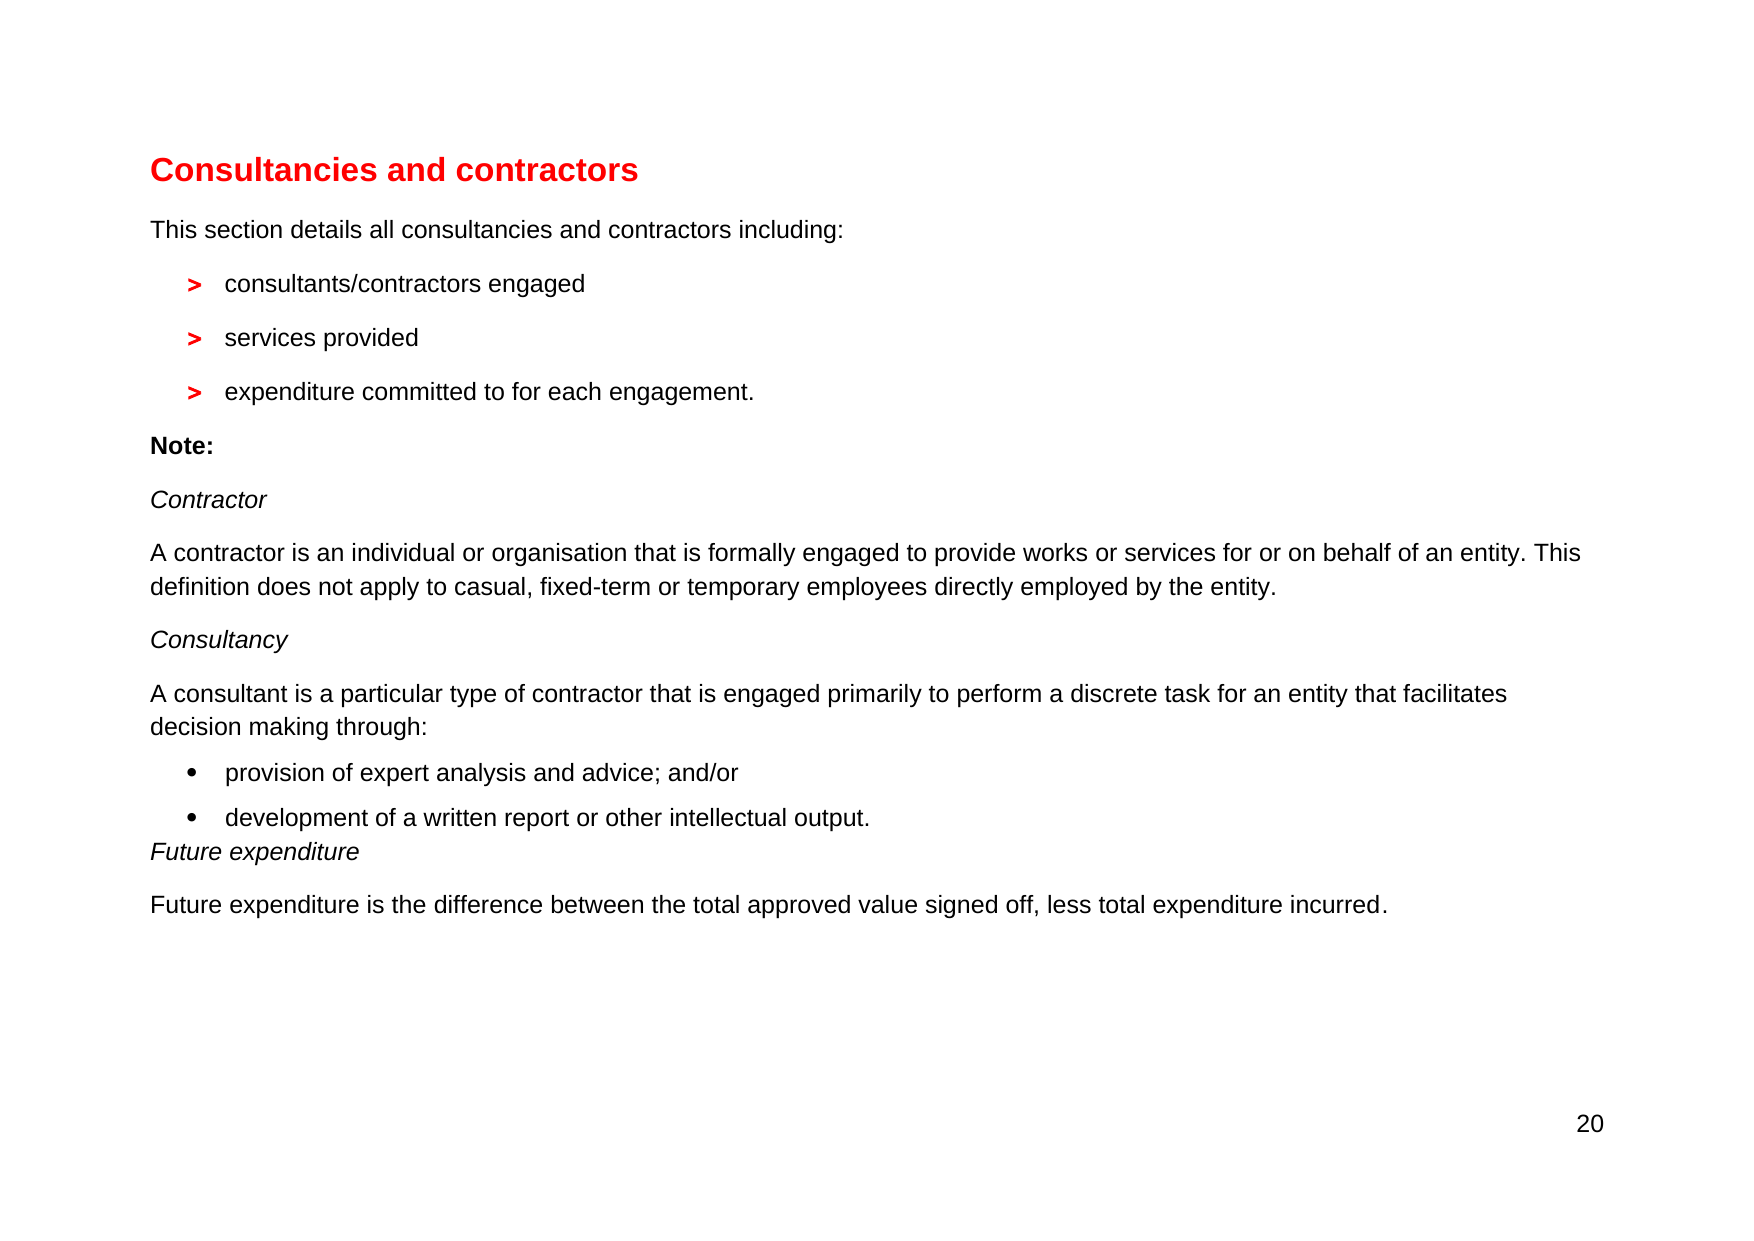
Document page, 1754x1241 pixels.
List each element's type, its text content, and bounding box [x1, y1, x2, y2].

text expenditure committed to for each engagement. [187, 377, 1604, 406]
list provision of expert analysis and advice; and/or [187, 758, 1604, 787]
list development of a written report or other intellectual output. [187, 803, 1604, 832]
text Consultancy [150, 625, 1604, 654]
text Future expenditure [150, 836, 1604, 865]
text A contractor is an individual or organisation that is formally engaged to provide works or services for or on behalf of an entity. This definition does not apply to casual, fixed-term or temporary employees directly employed by the entity. [150, 538, 1604, 600]
text Consultancies and contractors [150, 150, 1604, 188]
text Contractor [150, 484, 1604, 513]
text consultants/contractors engaged [187, 269, 1604, 298]
text services provided [187, 323, 1604, 352]
text Note: [150, 431, 1604, 459]
text Future expenditure is the difference between the total approved value signed off, less total expenditure incurred. [150, 890, 1604, 919]
text A consultant is a particular type of contractor that is engaged primarily to perform a discrete task for an entity that facilitates decision making through: [150, 679, 1604, 741]
text This section details all consultancies and contractors including: [150, 215, 1604, 244]
